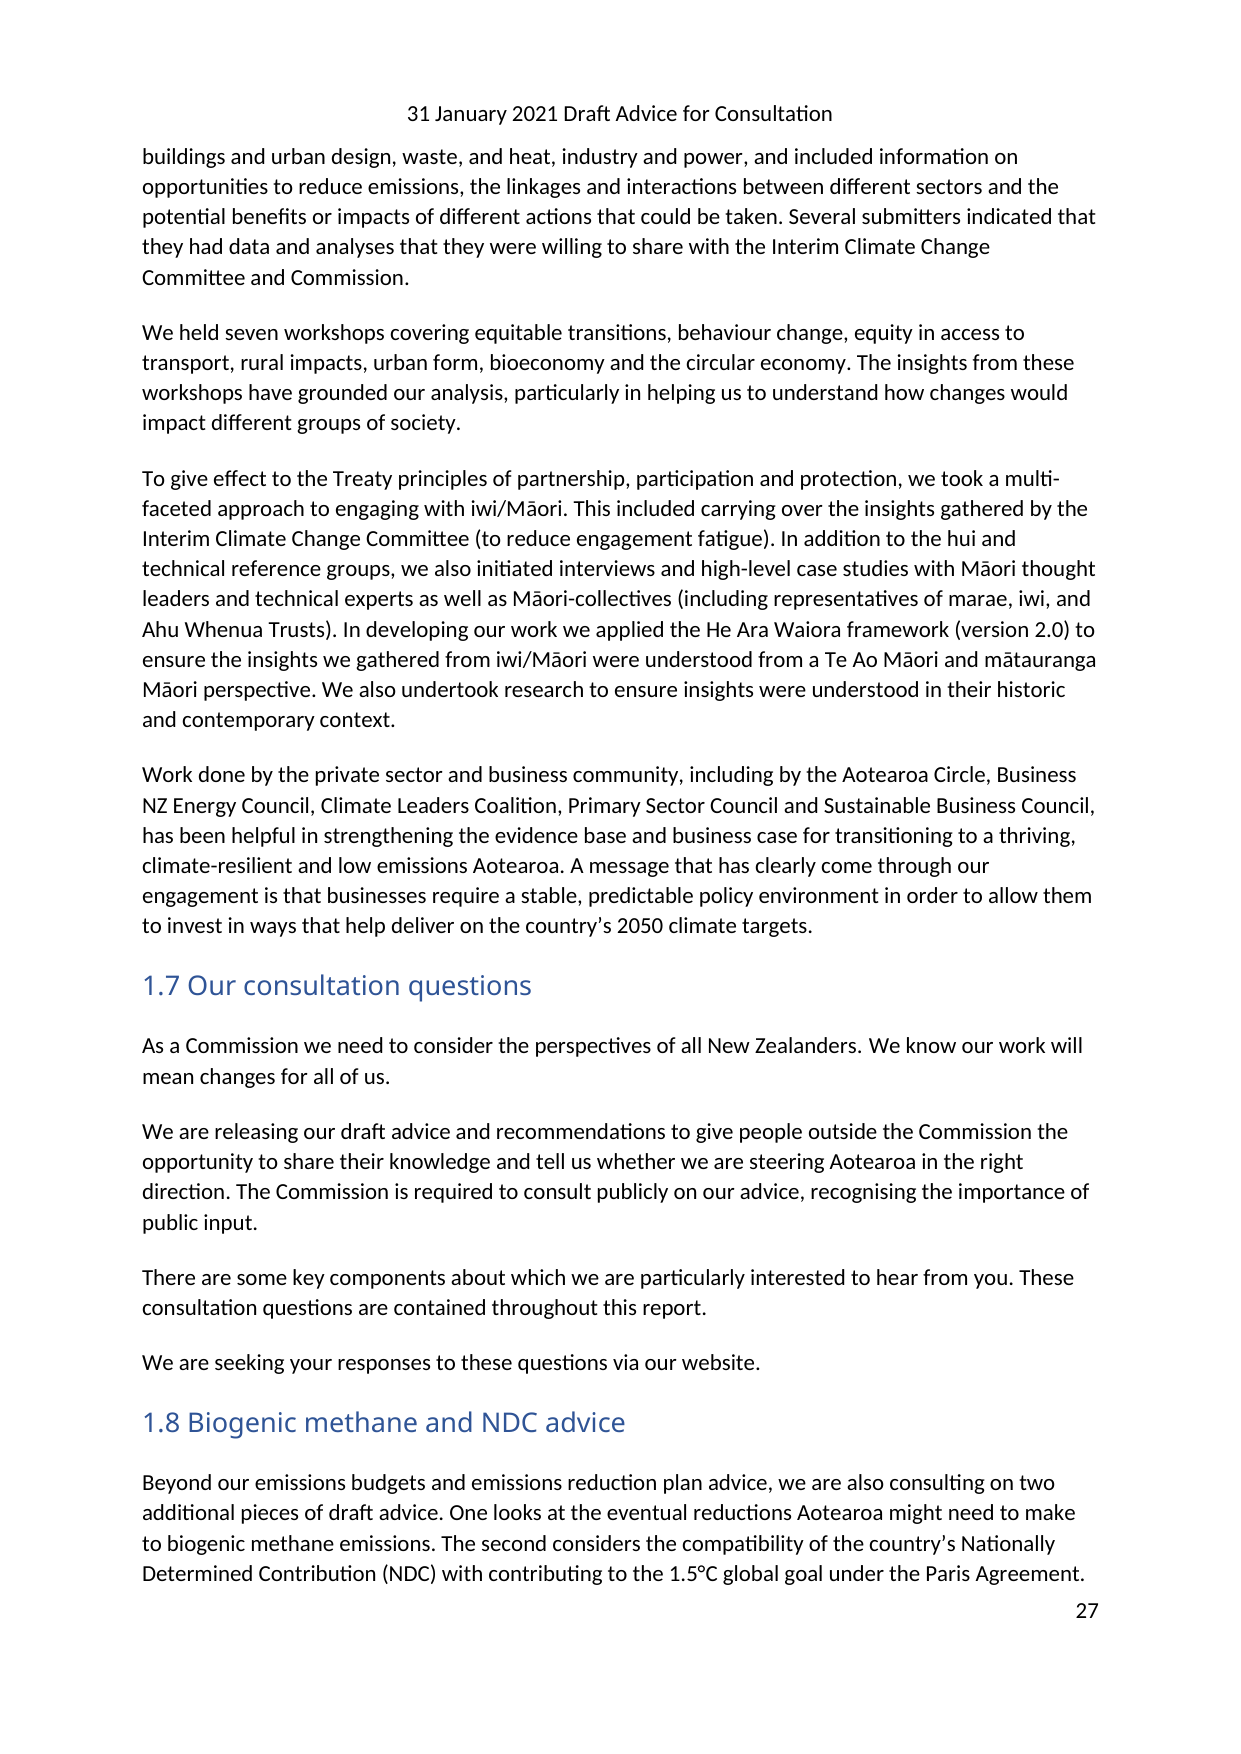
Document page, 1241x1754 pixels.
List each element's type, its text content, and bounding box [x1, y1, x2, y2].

text Work done by the private sector and business community, including by the Aotearoa Circle, Business NZ Energy Council, Climate Leaders Coalition, Primary Sector Council and Sustainable Business Council, has been helpful in strengthening the evidence base and business case for transitioning to a thriving, climate-resilient and low emissions Aotearoa. A message that has clearly come through our engagement is that businesses require a stable, predictable policy environment in order to allow them to invest in ways that help deliver on the country’s 2050 climate targets. [142, 761, 1098, 939]
text To give effect to the Treaty principles of partnership, participation and protection, we took a multi-faceted approach to engaging with iwi/Māori. This included carrying over the insights gathered by the Interim Climate Change Committee (to reduce engagement fatigue). In addition to the hui and technical reference groups, we also initiated interviews and high-level case studies with Māori thought leaders and technical experts as well as Māori-collectives (including representatives of marae, iwi, and Ahu Whenua Trusts). In developing our work we applied the He Ara Waiora framework (version 2.0) to ensure the insights we gathered from iwi/Māori were understood from a Te Ao Māori and mātauranga Māori perspective. We also undertook research to ensure insights were understood in their historic and contemporary context. [142, 464, 1098, 733]
subtitle 1.8 Biogenic methane and NDC advice [142, 1403, 1098, 1440]
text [142, 142, 1098, 291]
text We are releasing our draft advice and recommendations to give people outside the Commission the opportunity to share their knowledge and tell us whether we are steering Aotearoa in the right direction. The Commission is required to consult publicly on our advice, recognising the importance of public input. [142, 1117, 1098, 1236]
text As a Commission we need to consider the perspectives of all New Zealanders. We know our work will mean changes for all of us. [142, 1032, 1098, 1090]
text There are some key components about which we are particularly interested to hear from you. These consultation questions are contained throughout this report. [142, 1263, 1098, 1321]
subtitle 1.7 Our consultation questions [142, 967, 1098, 1004]
text Beyond our emissions budgets and emissions reduction plan advice, we are also consulting on two additional pieces of draft advice. One looks at the eventual reductions Aotearoa might need to make to biogenic methane emissions. The second considers the compatibility of the country’s Nationally Determined Contribution (NDC) with contributing to the 1.5°C global goal under the Paris Agreement. [142, 1468, 1098, 1587]
text We held seven workshops covering equitable transitions, behaviour change, equity in access to transport, rural impacts, urban form, bioeconomy and the circular economy. The insights from these workshops have grounded our analysis, particularly in helping us to understand how changes would impact different groups of society. [142, 318, 1098, 436]
text We are seeking your responses to these questions via our website. [142, 1348, 1098, 1376]
